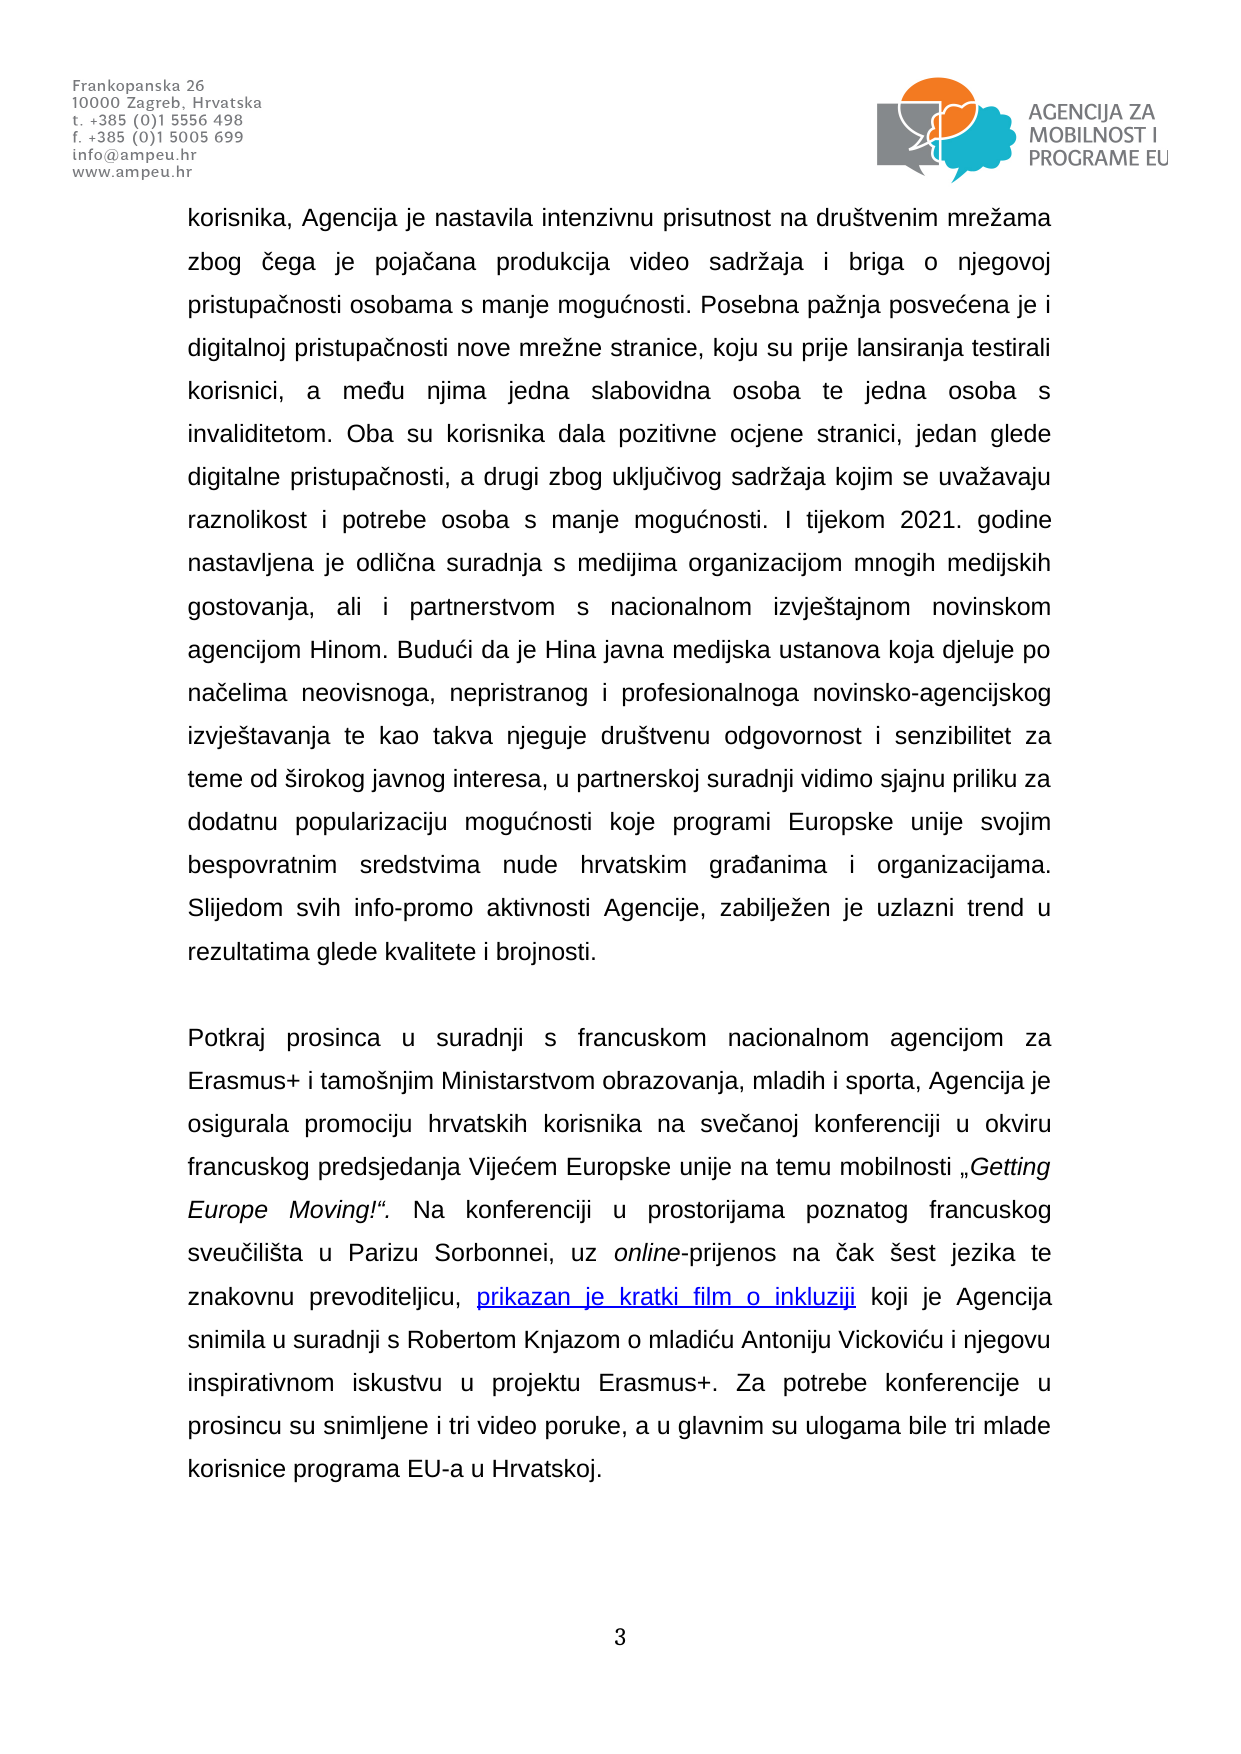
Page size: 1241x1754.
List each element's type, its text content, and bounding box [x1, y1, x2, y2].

text Potkraj prosinca u suradnji s francuskom nacionalnom agencijom za Erasmus+ i tamošnjim Ministarstvom obrazovanja, mladih i sporta, Agencija je osigurala promociju hrvatskih korisnika na svečanoj konferenciji u okviru francuskog predsjedanja Vijećem Europske unije na temu mobilnosti „Getting Europe Moving!“. Na konferenciji u prostorijama poznatog francuskog sveučilišta u Parizu Sorbonnei, uz online-prijenos na čak šest jezika te znakovnu prevoditeljicu, prikazan je kratki film o inkluziji koji je Agencija snimila u suradnji s Robertom Knjazom o mladiću Antoniju Vickoviću i njegovu inspirativnom iskustvu u projektu Erasmus+. Za potrebe konferencije u prosincu su snimljene i tri video poruke, a u glavnim su ulogama bile tri mlade korisnice programa EU-a u Hrvatskoj. [187, 1023, 1053, 1483]
picture [72, 75, 1168, 189]
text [187, 150, 1053, 965]
